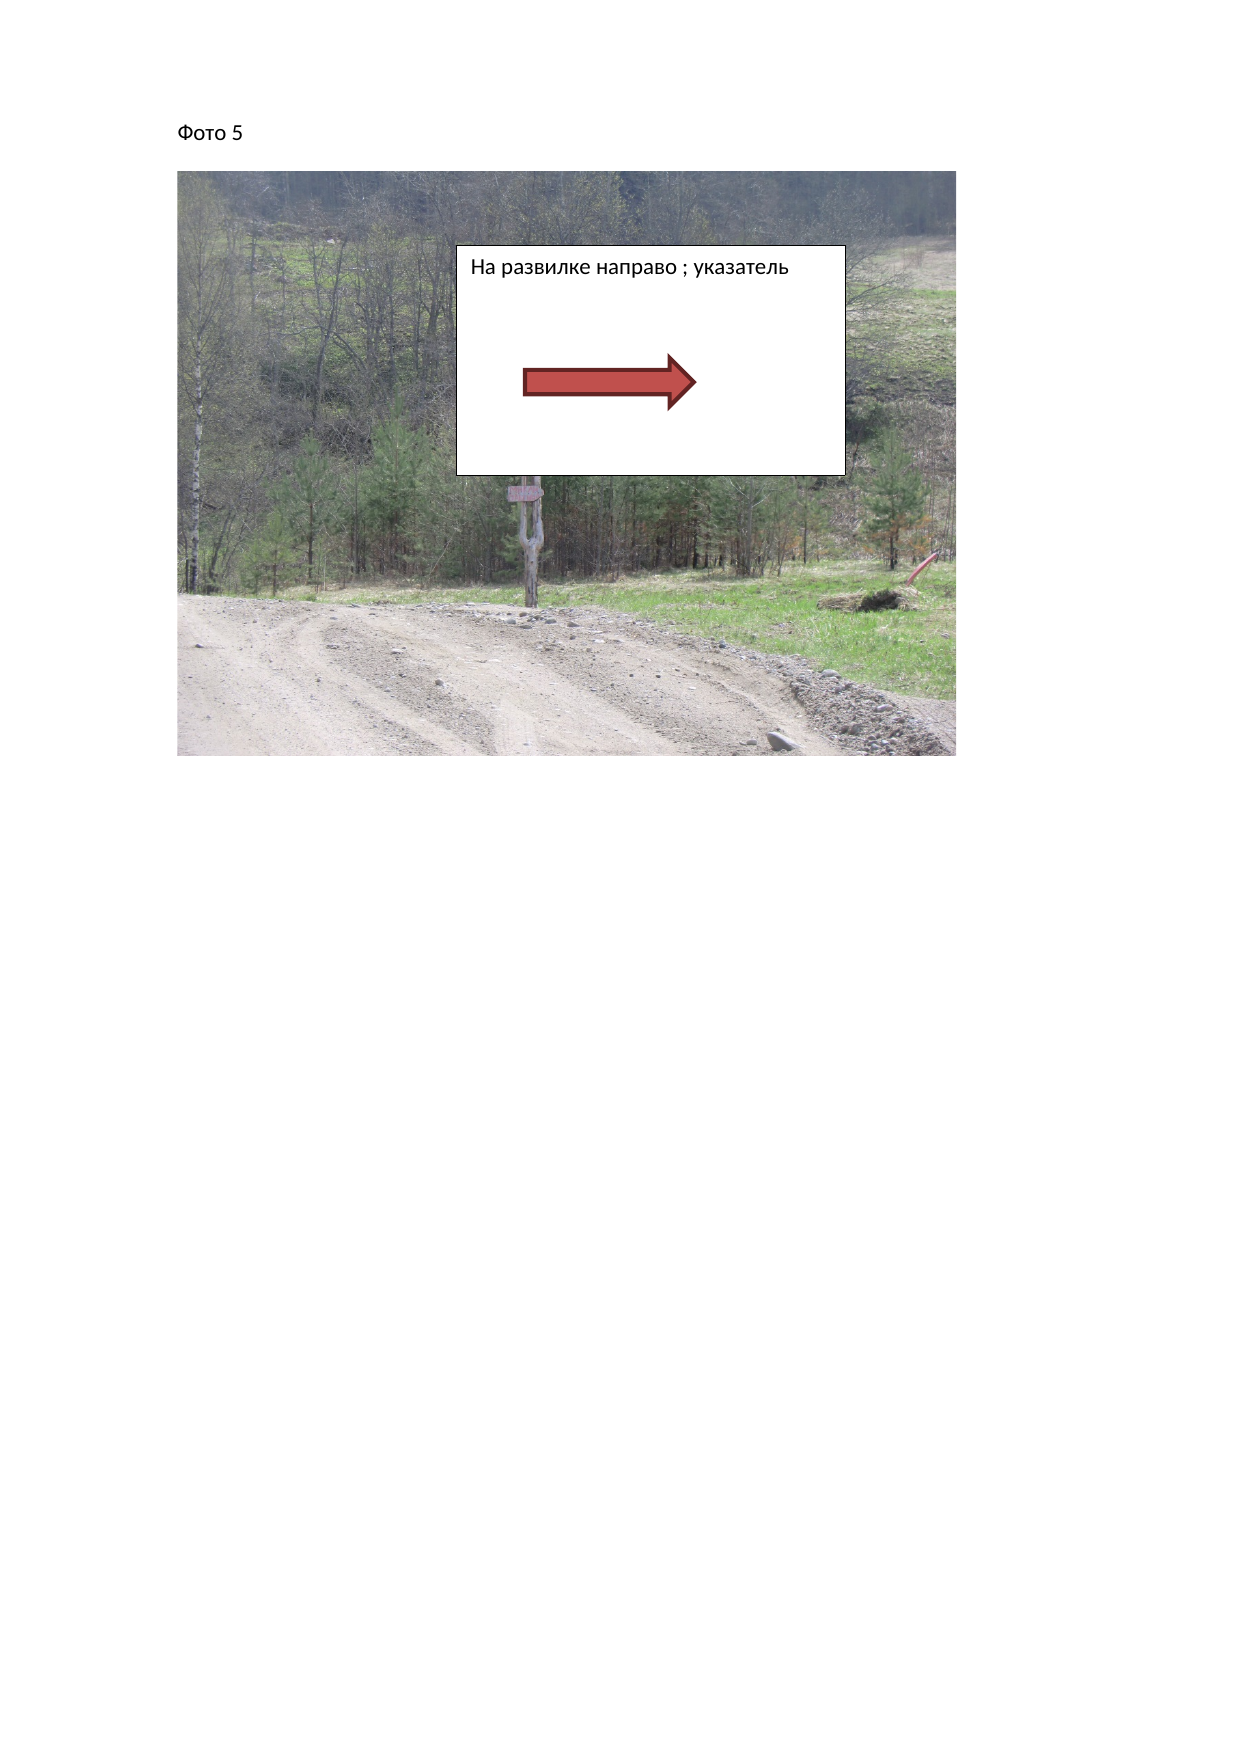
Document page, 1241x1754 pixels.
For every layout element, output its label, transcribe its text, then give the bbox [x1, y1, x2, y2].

picture [177, 171, 957, 756]
text Фото 5 [177, 118, 1152, 146]
